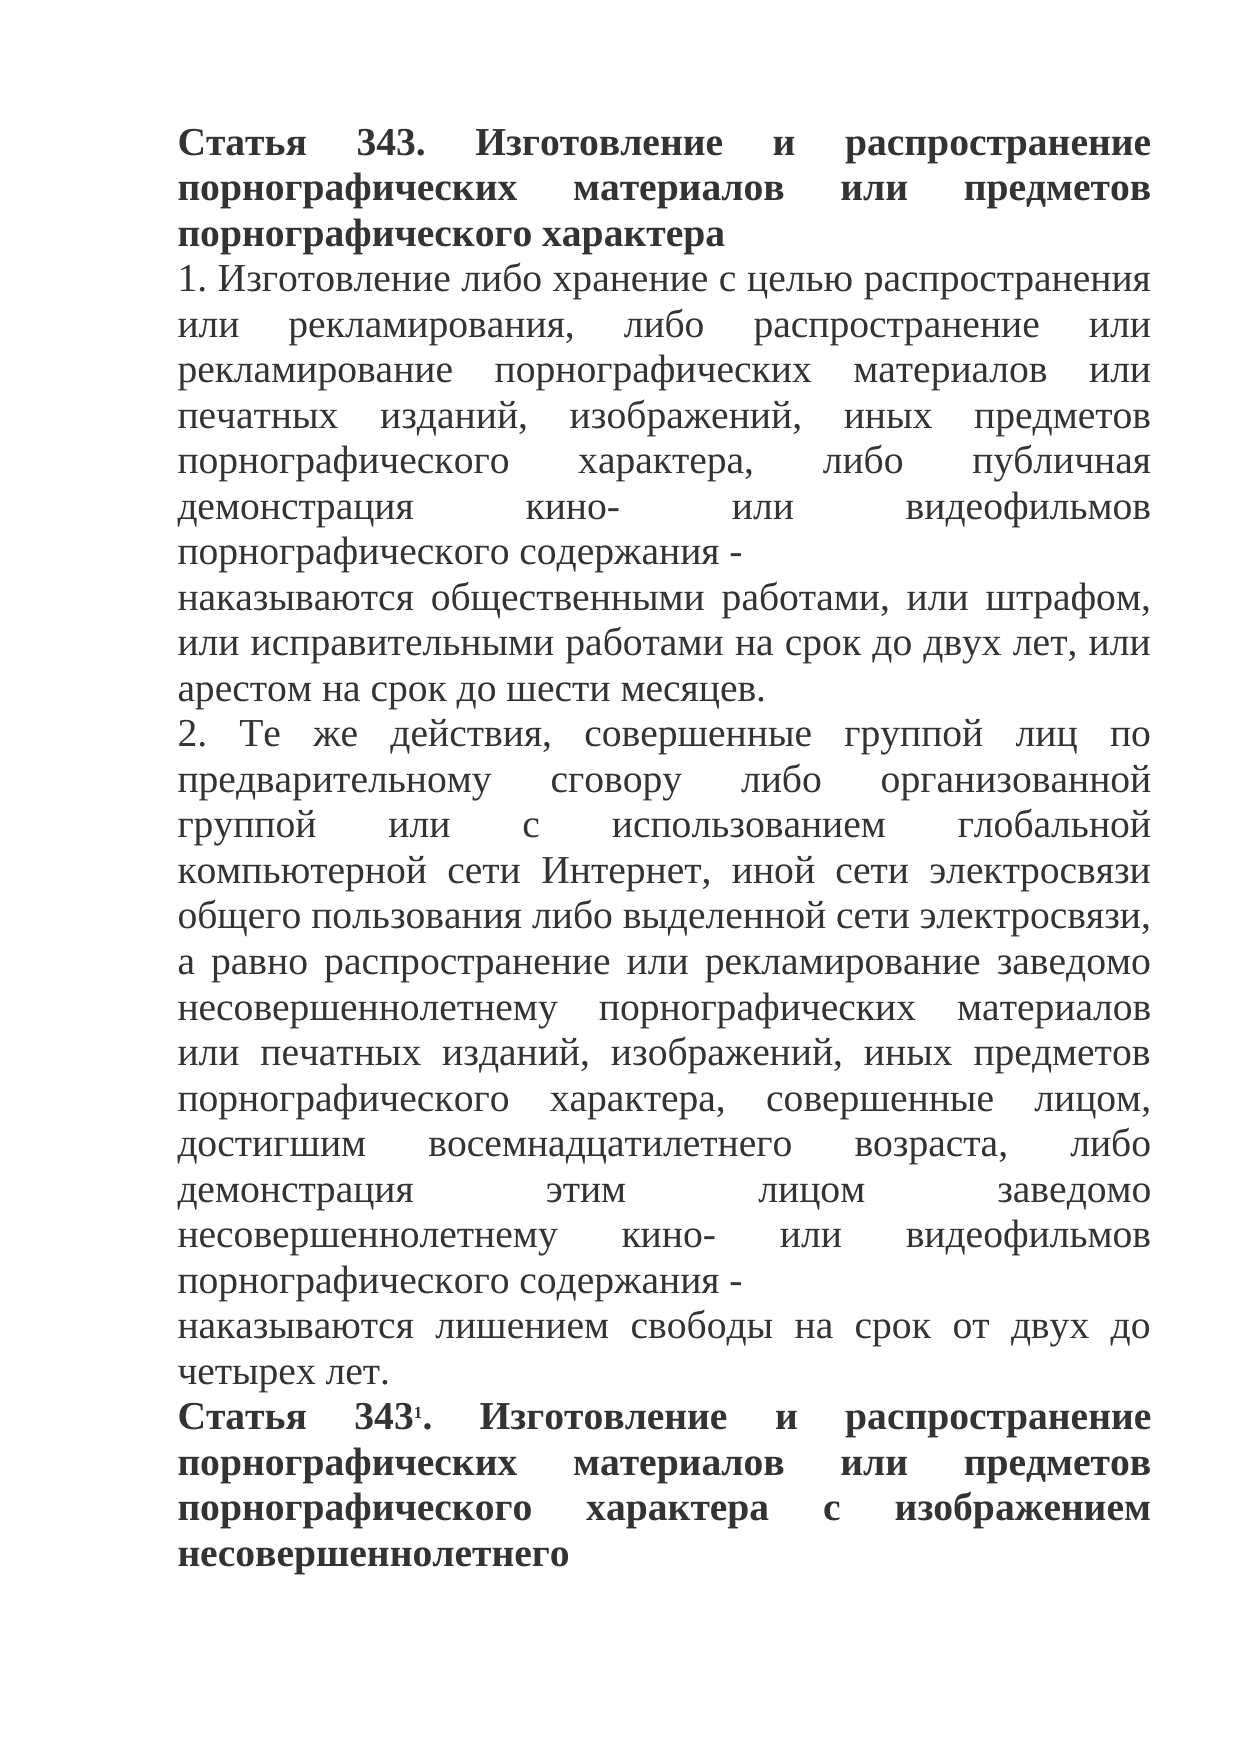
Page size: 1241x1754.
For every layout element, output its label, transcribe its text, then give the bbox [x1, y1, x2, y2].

text 2. Те же действия, совершенные группой лиц по предварительному сговору либо организованной группой или с использованием глобальной компьютерной сети Интернет, иной сети электросвязи общего пользования либо выделенной сети электросвязи, а равно распространение или рекламирование заведомо несовершеннолетнему порнографических материалов или печатных изданий, изображений, иных предметов порнографического характера, совершенные лицом, достигшим восемнадцатилетнего возраста, либо демонстрация этим лицом заведомо несовершеннолетнему кино- или видеофильмов порнографического содержания - [177, 710, 1152, 1302]
text наказываются общественными работами, или штрафом, или исправительными работами на срок до двух лет, или арестом на срок до шести месяцев. [177, 573, 1152, 710]
text 1. Изготовление либо хранение с целью распространения или рекламирования, либо распространение или рекламирование порнографических материалов или печатных изданий, изображений, иных предметов порнографического характера, либо публичная демонстрация кино- или видеофильмов порнографического содержания - [177, 255, 1152, 573]
text наказываются лишением свободы на срок от двух до четырех лет. [177, 1302, 1152, 1393]
text Статья 343. Изготовление и распространение порнографических материалов или предметов порнографического характера [177, 118, 1152, 255]
text Статья 3431. Изготовление и распространение порнографических материалов или предметов порнографического характера с изображением несовершеннолетнего [177, 1393, 1152, 1575]
